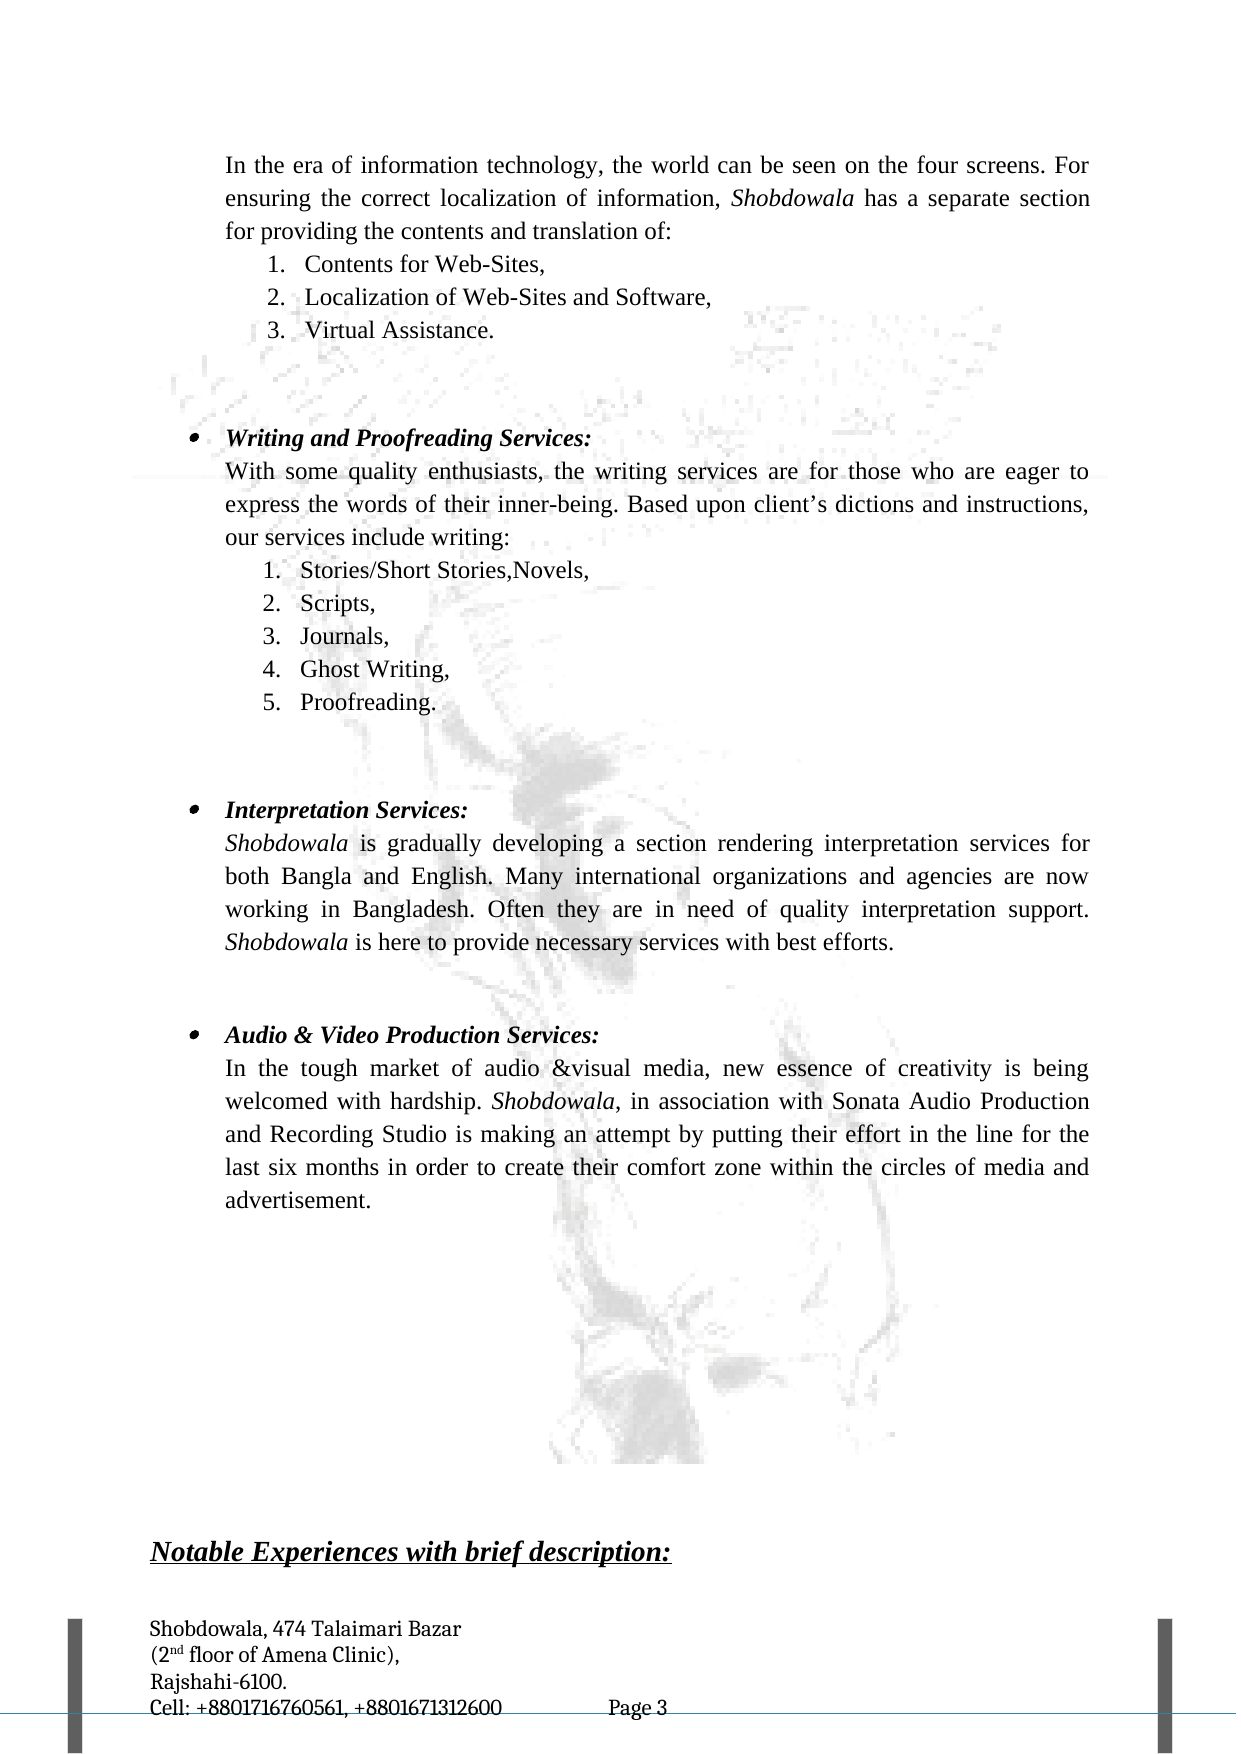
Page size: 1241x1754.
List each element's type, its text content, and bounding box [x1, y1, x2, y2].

list Scripts, [262, 588, 1090, 617]
text Notable Experiences with brief description: [150, 1534, 1090, 1567]
list Writing and Proofreading Services: [187, 423, 1090, 452]
list Journals, [262, 621, 1090, 650]
list Virtual Assistance. [267, 315, 1090, 344]
list Stories/Short Stories,Novels, [262, 555, 1090, 584]
list Interpretation Services: [187, 795, 1090, 823]
list With some quality enthusiasts, the writing services are for those who are eager to express the words of their inner-being. Based upon client’s dictions and instructions, our services include writing: [225, 456, 1090, 551]
list Ghost Writing, [262, 654, 1090, 683]
list In the era of information technology, the world can be seen on the four screens. For ensuring the correct localization of information, Shobdowala has a separate section for providing the contents and translation of: [225, 150, 1090, 245]
list Audio & Video Production Services: [187, 1020, 1090, 1049]
list Contents for Web-Sites, [267, 249, 1090, 278]
list In the tough market of audio &visual media, new essence of creativity is being welcomed with hardship. Shobdowala, in association with Sonata Audio Production and Recording Studio is making an attempt by putting their effort in the line for the last six months in order to create their comfort zone within the circles of media and advertisement. [225, 1053, 1090, 1214]
list Shobdowala is gradually developing a section rendering interpretation services for both Bangla and English. Many international organizations and agencies are now working in Bangladesh. Often they are in need of quality interpretation support. Shobdowala is here to provide necessary services with best efforts. [225, 828, 1090, 956]
list Proofreading. [262, 687, 1090, 716]
list Localization of Web-Sites and Software, [267, 282, 1090, 311]
